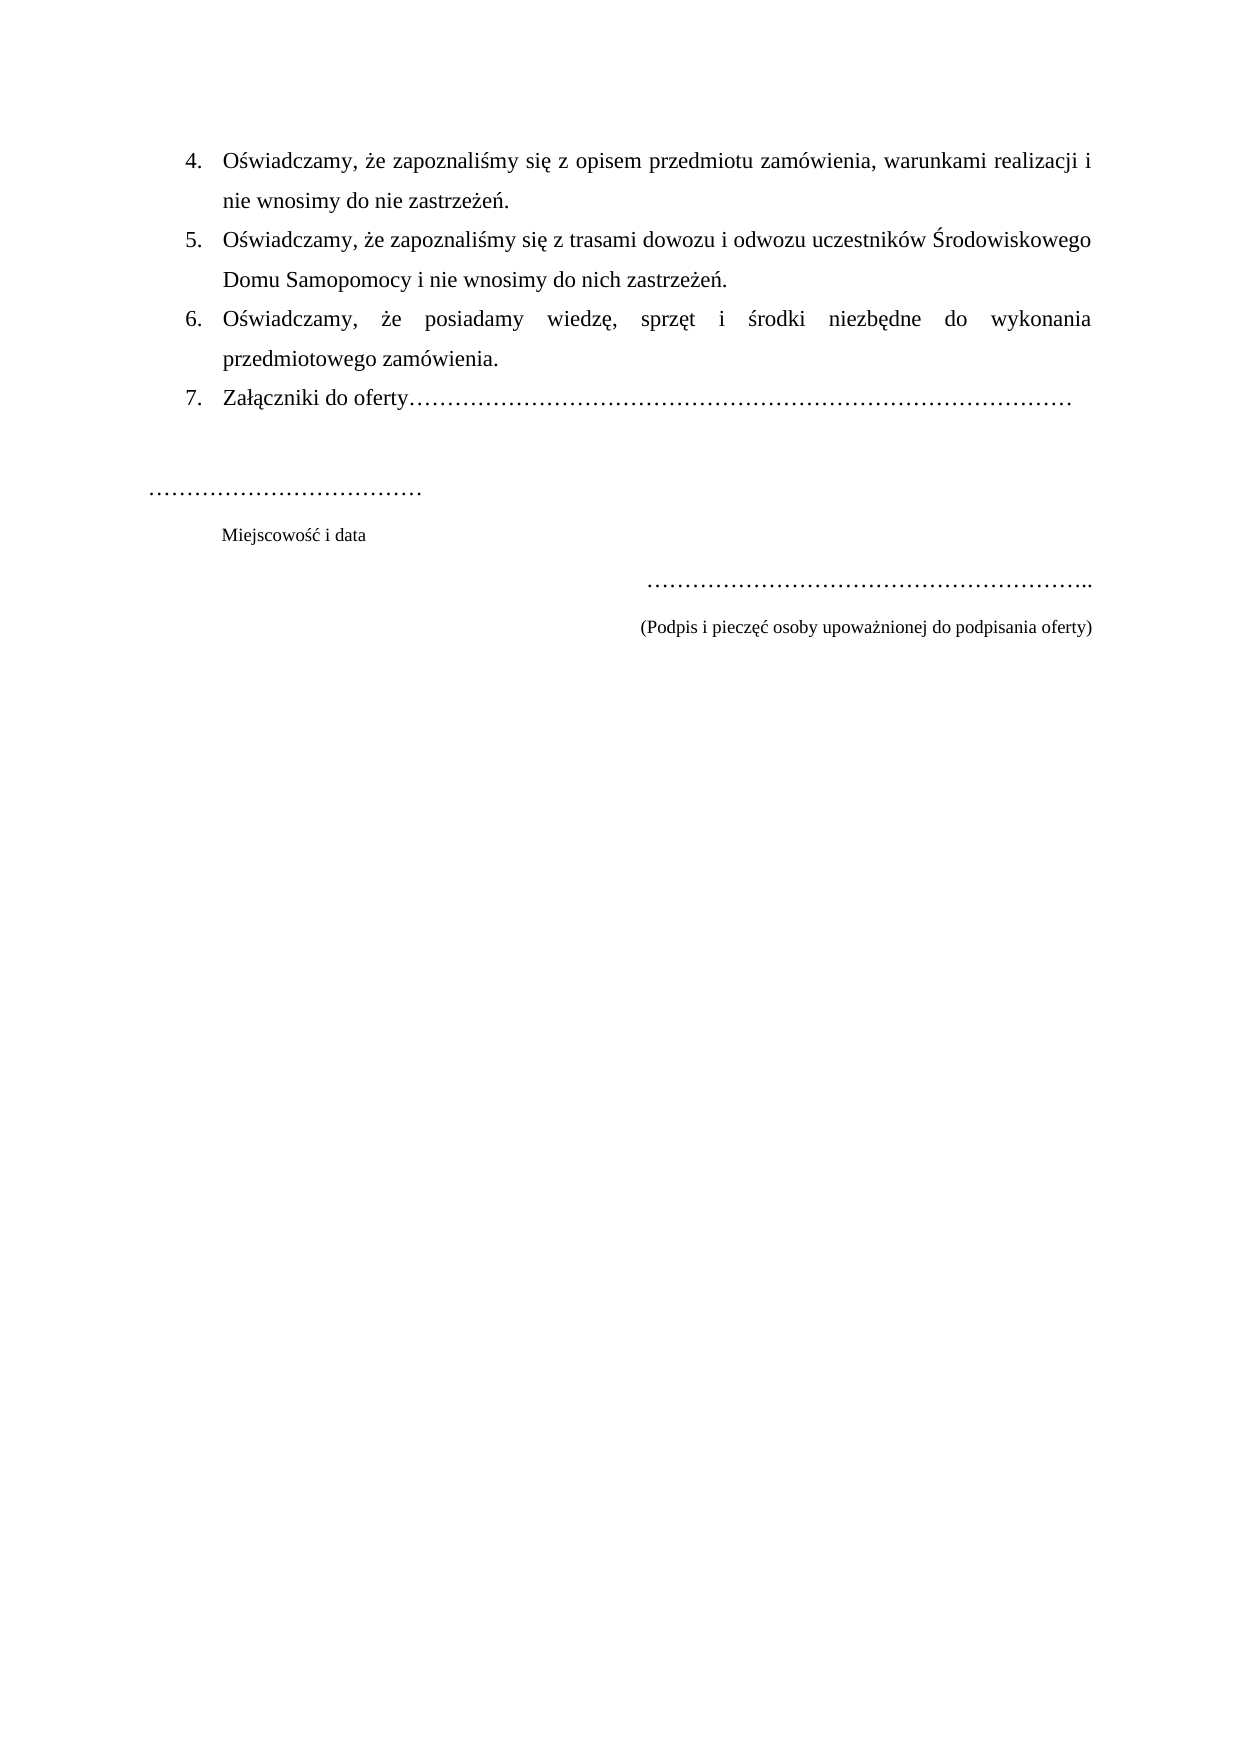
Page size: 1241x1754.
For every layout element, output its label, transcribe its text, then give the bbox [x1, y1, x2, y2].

list Oświadczamy, że zapoznaliśmy się z opisem przedmiotu zamówienia, warunkami realizacji i nie wnosimy do nie zastrzeżeń. [185, 148, 1093, 213]
text ……………………………… [148, 474, 1093, 500]
list Załączniki do oferty…………………………………………………………………………… [185, 384, 1093, 411]
list Oświadczamy, że zapoznaliśmy się z trasami dowozu i odwozu uczestników Środowiskowego Domu Samopomocy i nie wnosimy do nich zastrzeżeń. [185, 227, 1093, 292]
text (Podpis i pieczęć osoby upoważnionej do podpisania oferty) [221, 616, 1093, 638]
text Miejscowość i data [221, 524, 1093, 545]
list Oświadczamy, że posiadamy wiedzę, sprzęt i środki niezbędne do wykonania przedmiotowego zamówienia. [185, 306, 1093, 371]
text ………………………………………………….. [221, 566, 1093, 593]
